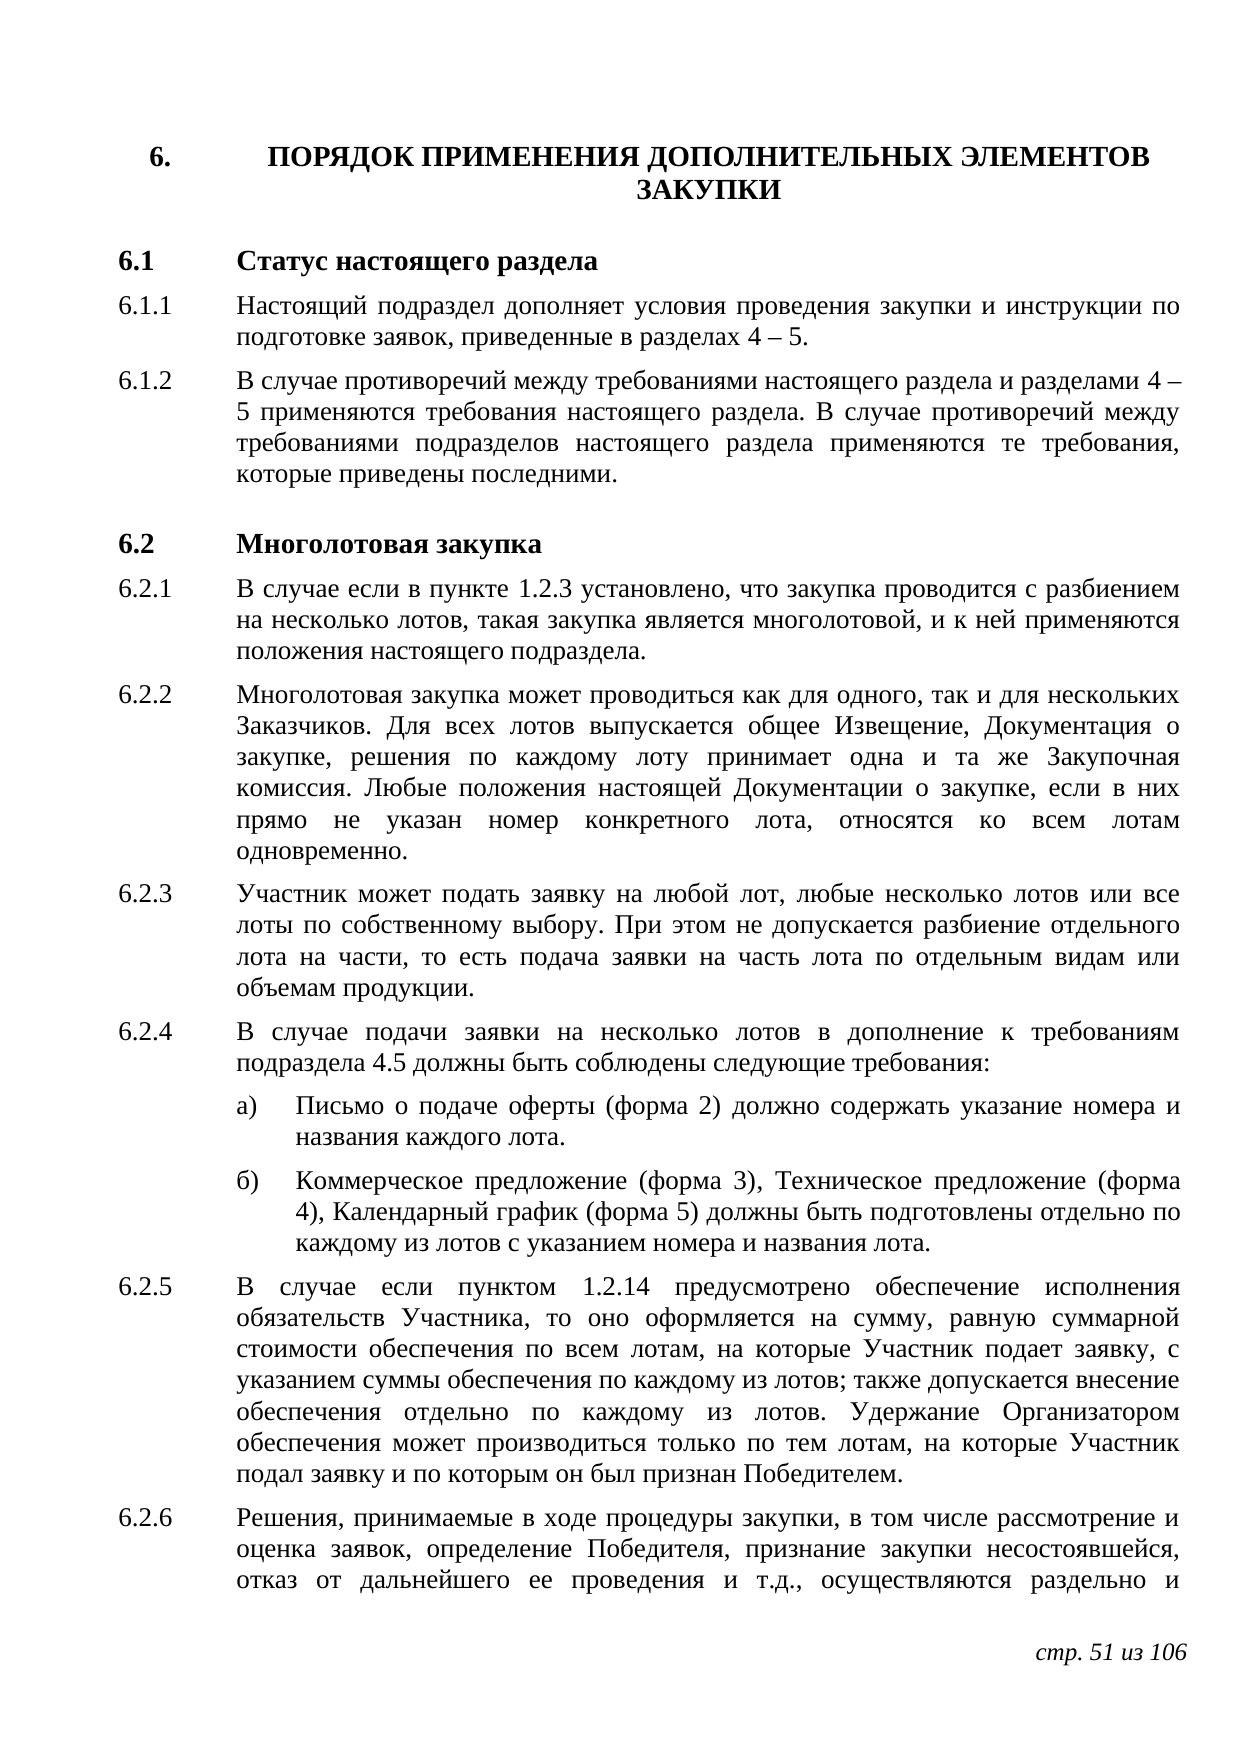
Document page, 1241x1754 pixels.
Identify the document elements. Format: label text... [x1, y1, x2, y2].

subtitle Статус настоящего раздела [118, 243, 1181, 277]
list В случае подачи заявки на несколько лотов в дополнение к требованиям подраздела 4.5 должны быть соблюдены следующие требования: [118, 1014, 1181, 1077]
subtitle ПОРЯДОК ПРИМЕНЕНИЯ ДОПОЛНИТЕЛЬНЫХ ЭЛЕМЕНТОВ ЗАКУПКИ [118, 139, 1181, 206]
text Письмо о подаче оферты (форма 2) должно содержать указание номера и названия каждого лота. [236, 1089, 1181, 1152]
text Коммерческое предложение (форма 3), Техническое предложение (форма 4), Календарный график (форма 5) должны быть подготовлены отдельно по каждому из лотов с указанием номера и названия лота. [236, 1164, 1181, 1258]
list Многолотовая закупка может проводиться как для одного, так и для нескольких Заказчиков. Для всех лотов выпускается общее Извещение, Документация о закупке, решения по каждому лоту принимает одна и та же Закупочная комиссия. Любые положения настоящей Документации о закупке, если в них прямо не указан номер конкретного лота, относятся ко всем лотам одновременно. [118, 678, 1181, 865]
list В случае если в пункте 1.2.3 установлено, что закупка проводится с разбиением на несколько лотов, такая закупка является многолотовой, и к ней применяются положения настоящего подраздела. [118, 572, 1181, 666]
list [118, 1501, 1181, 1594]
subtitle Многолотовая закупка [118, 526, 1181, 560]
list В случае если пунктом 1.2.14 предусмотрено обеспечение исполнения обязательств Участника, то оно оформляется на сумму, равную суммарной стоимости обеспечения по всем лотам, на которые Участник подает заявку, с указанием суммы обеспечения по каждому из лотов; также допускается внесение обеспечения отдельно по каждому из лотов. Удержание Организатором обеспечения может производиться только по тем лотам, на которые Участник подал заявку и по которым он был признан Победителем. [118, 1270, 1181, 1488]
text Настоящий подраздел дополняет условия проведения закупки и инструкции по подготовке заявок, приведенные в разделах 4 – 5. [118, 289, 1181, 352]
text В случае противоречий между требованиями настоящего раздела и разделами 4 – 5 применяются требования настоящего раздела. В случае противоречий между требованиями подразделов настоящего раздела применяются те требования, которые приведены последними. [118, 364, 1181, 489]
list Участник может подать заявку на любой лот, любые несколько лотов или все лоты по собственному выбору. При этом не допускается разбиение отдельного лота на части, то есть подача заявки на часть лота по отдельным видам или объемам продукции. [118, 877, 1181, 1002]
